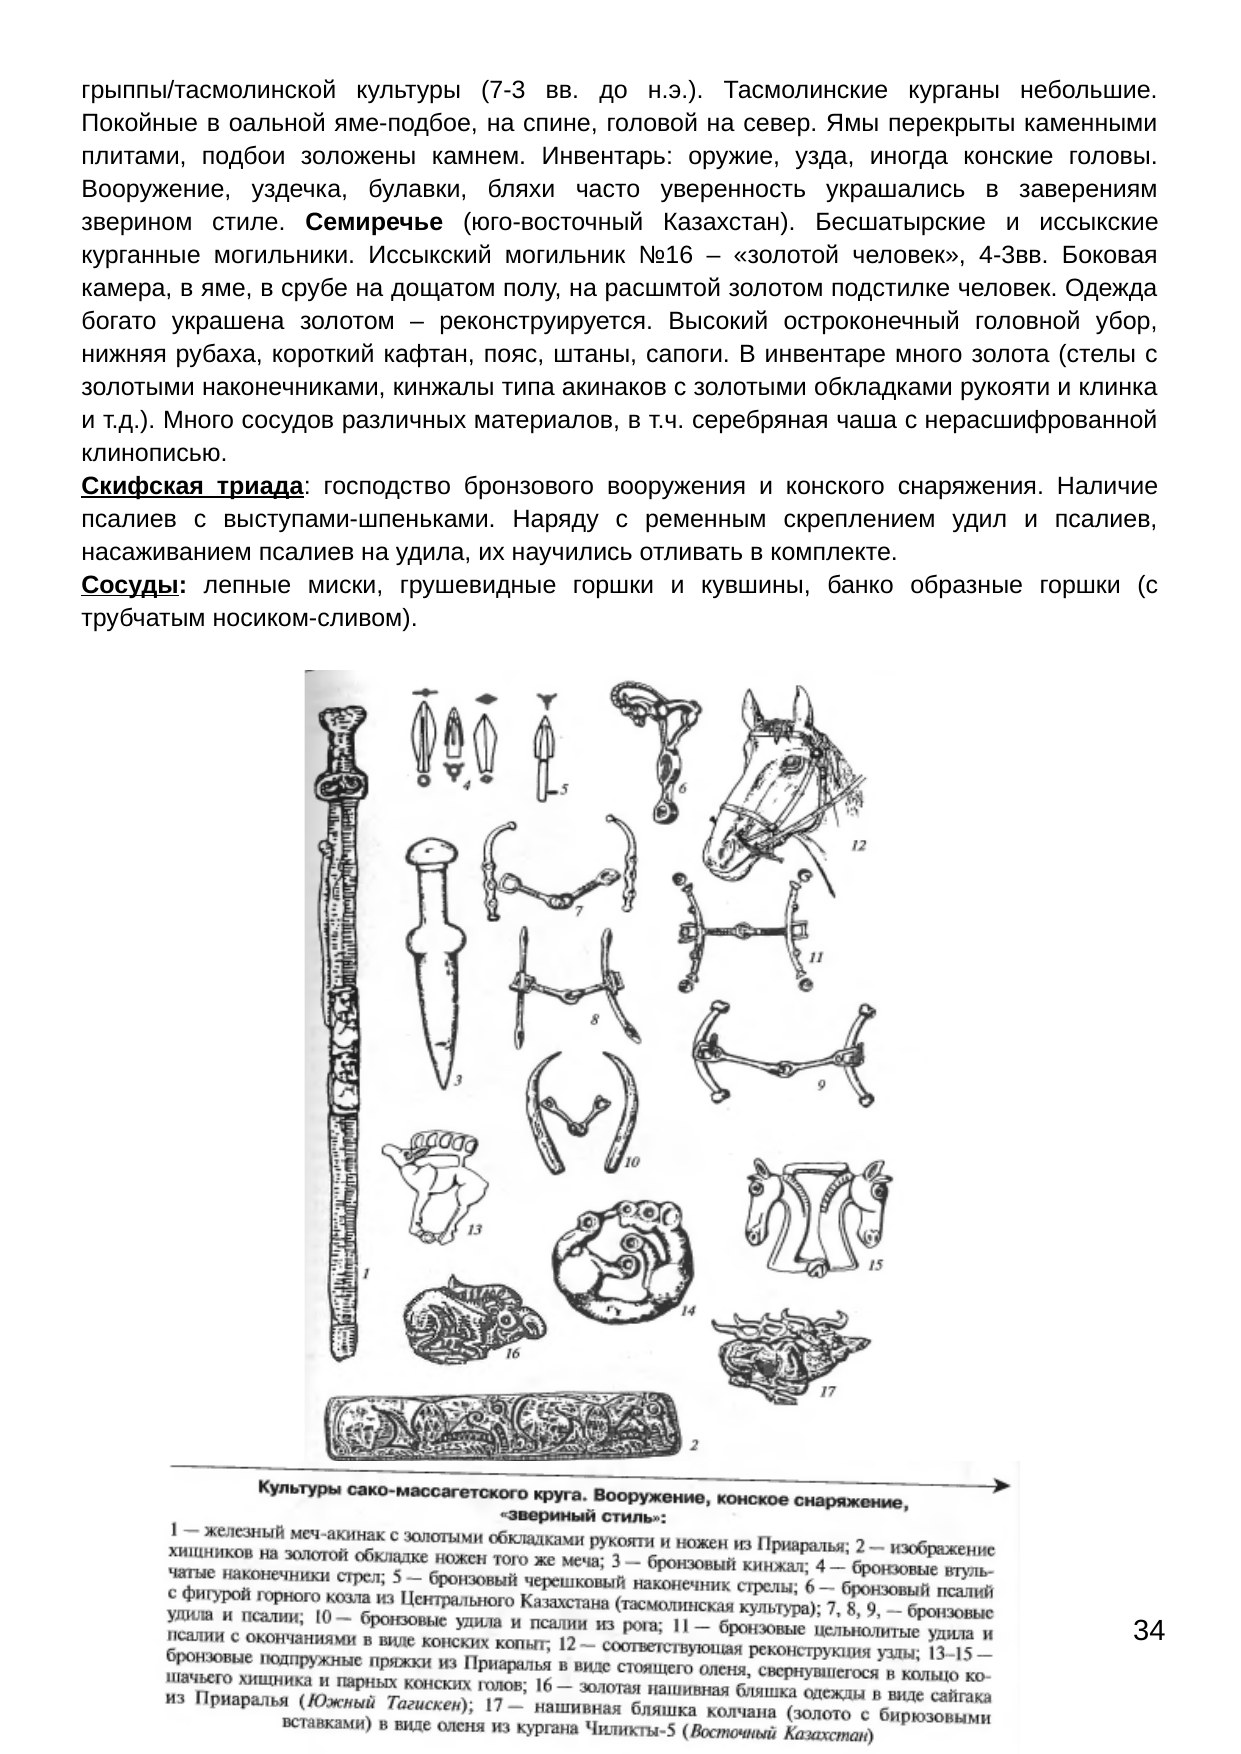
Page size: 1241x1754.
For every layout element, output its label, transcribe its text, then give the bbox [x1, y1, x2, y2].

text Скифская триада: господство бронзового вооружения и конского снаряжения. Наличие псалиев с выступами-шпеньками. Наряду с ременным скреплением удил и псалиев, насаживанием псалиев на удила, их научились отливать в комплекте. [81, 471, 1159, 566]
picture [153, 670, 1021, 1754]
text Сосуды: лепные миски, грушевидные горшки и кувшины, банко образные горшки (с трубчатым носиком-сливом). [81, 570, 1159, 632]
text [81, 75, 1159, 467]
